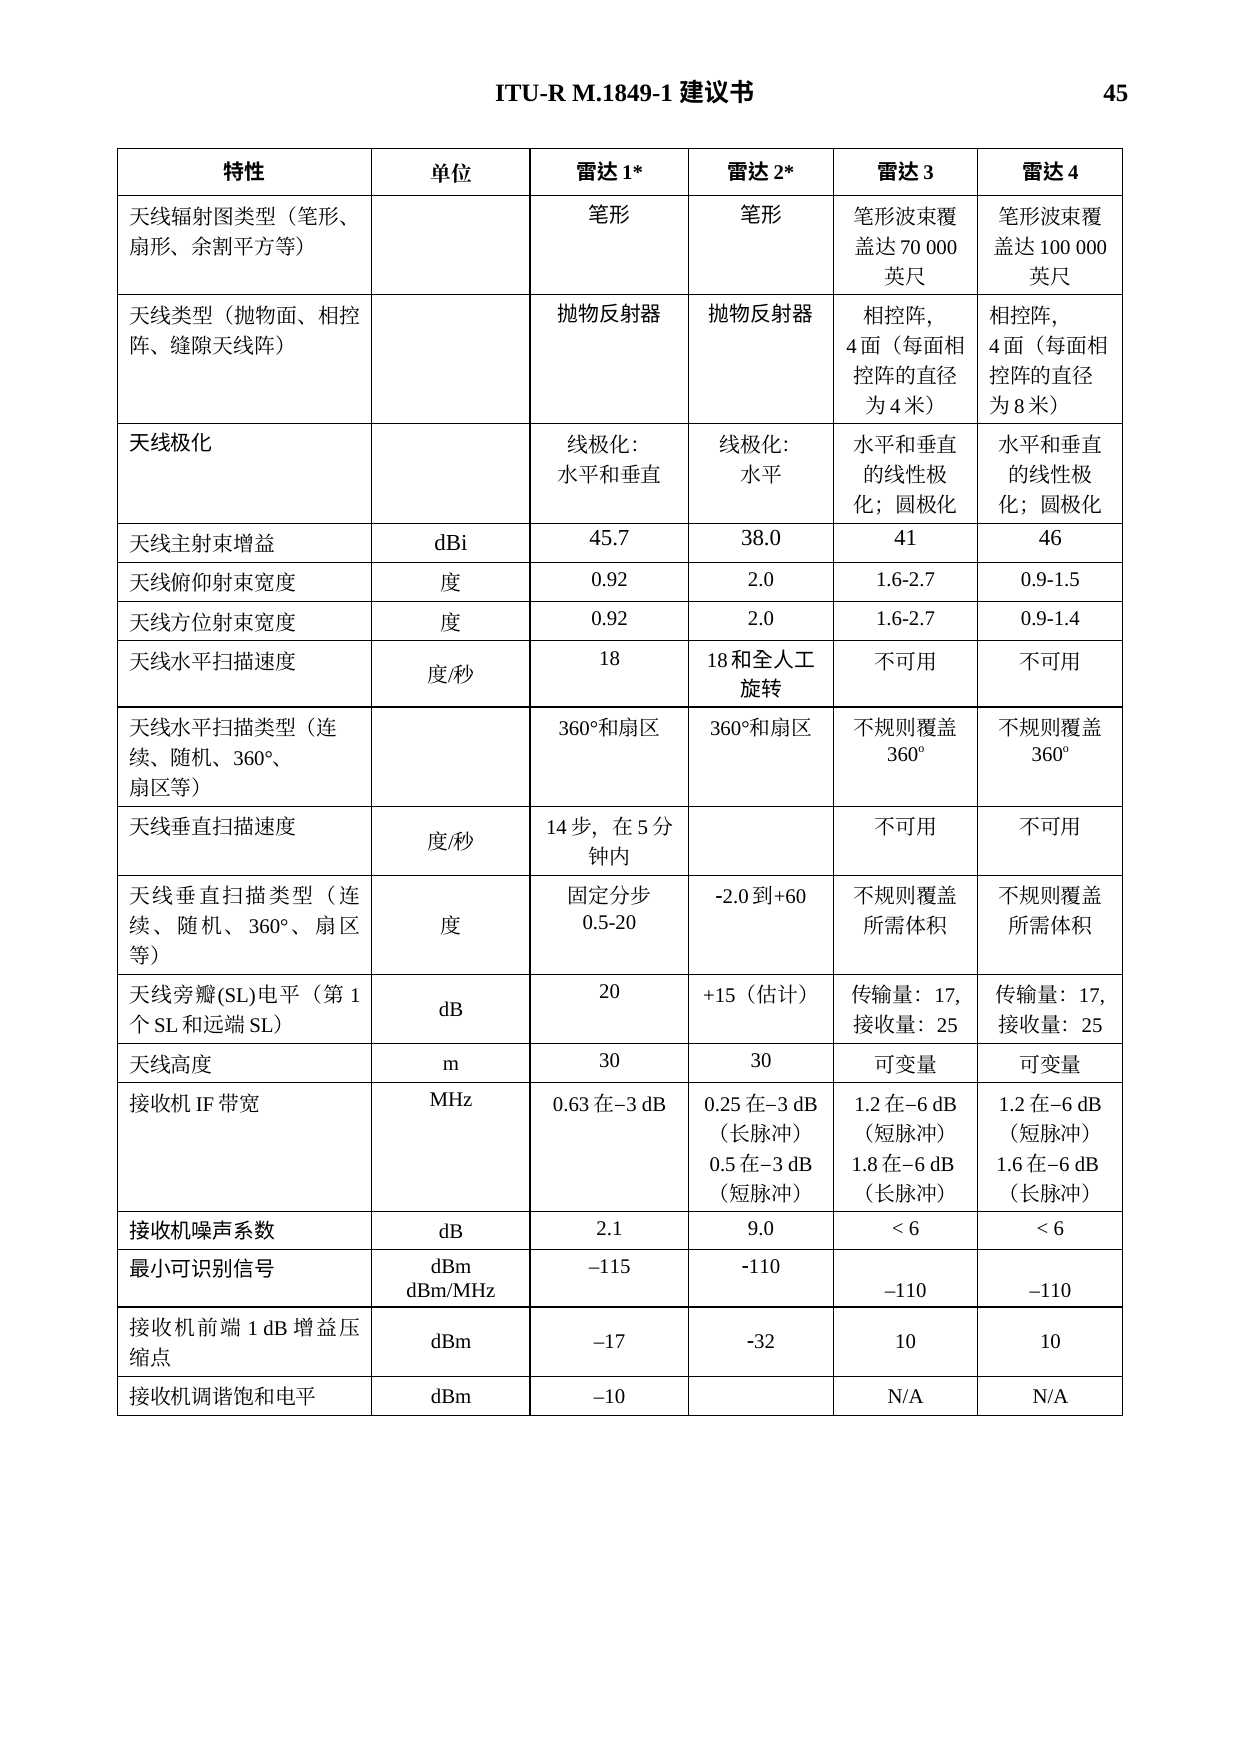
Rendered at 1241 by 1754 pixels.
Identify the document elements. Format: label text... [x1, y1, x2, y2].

table_cell 度 [372, 876, 529, 974]
table_cell 不可用 [978, 807, 1122, 875]
table_cell 不可用 [834, 807, 977, 875]
table_cell [372, 295, 529, 423]
table_cell 天线旁瓣(SL)电平（第1个SL和远端SL） [118, 975, 371, 1043]
table_cell < 6 [978, 1212, 1122, 1249]
table_cell 天线水平扫描速度 [118, 641, 371, 706]
table_cell dBm [372, 1377, 529, 1415]
table_cell 2.0 [689, 563, 833, 601]
table_cell 不规则覆盖所需体积 [978, 876, 1122, 974]
table_cell 传输量：17, 接收量：25 [834, 975, 977, 1043]
table_cell 天线主射束增益 [118, 524, 371, 562]
table_cell dB [372, 1212, 529, 1249]
table_cell –115 [531, 1250, 688, 1306]
table_cell 不规则覆盖所需体积 [834, 876, 977, 974]
table_cell 20 [531, 975, 688, 1043]
table_cell 相控阵， 4面（每面相控阵的直径为4米） [834, 295, 977, 423]
table_cell 笔形波束覆盖达100 000英尺 [978, 196, 1122, 294]
table_cell –17 [531, 1308, 688, 1376]
table_cell 30 [689, 1044, 833, 1082]
table_cell 抛物反射器 [689, 295, 833, 423]
table_cell 0.92 [531, 602, 688, 640]
table_cell dBm [372, 1308, 529, 1376]
table_cell 抛物反射器 [531, 295, 688, 423]
table_cell 天线辐射图类型（笔形、扇形、余割平方等） [118, 196, 371, 294]
table_cell 笔形 [531, 196, 688, 294]
table_cell 度 [372, 563, 529, 601]
table_header 雷达1* [531, 149, 688, 195]
table_cell +15（估计） [689, 975, 833, 1043]
table_header 雷达2* [689, 149, 833, 195]
table_cell [372, 424, 529, 522]
table_cell 10 [978, 1308, 1122, 1376]
table_cell 32 [689, 1308, 833, 1376]
table_cell 1.6-2.7 [834, 563, 977, 601]
table_cell 笔形 [689, 196, 833, 294]
table_cell 可变量 [834, 1044, 977, 1082]
table_cell 可变量 [978, 1044, 1122, 1082]
table_cell dBi [372, 524, 529, 562]
table_cell –10 [531, 1377, 688, 1415]
table_cell –110 [978, 1250, 1122, 1306]
table_header 雷达3 [834, 149, 977, 195]
table_cell 传输量：17, 接收量：25 [978, 975, 1122, 1043]
table_cell 2.0 [689, 602, 833, 640]
table_cell 110 [689, 1250, 833, 1306]
table_cell 46 [978, 524, 1122, 562]
table_cell 14步，在5分钟内 [531, 807, 688, 875]
table_cell 360°和扇区 [531, 708, 688, 806]
table_cell 天线垂直扫描速度 [118, 807, 371, 875]
table_cell 水平和垂直的线性极化；圆极化 [978, 424, 1122, 522]
table_cell 水平和垂直的线性极化；圆极化 [834, 424, 977, 522]
table_cell 天线垂直扫描类型（连续、随机、360°、扇区等） [118, 876, 371, 974]
table_cell 固定分步 0.5-20 [531, 876, 688, 974]
table_cell MHz [372, 1083, 529, 1211]
table_cell 最小可识别信号 [118, 1250, 371, 1306]
table_cell dBm dBm/MHz [372, 1250, 529, 1306]
table_cell 接收机IF带宽 [118, 1083, 371, 1211]
table_cell 10 [834, 1308, 977, 1376]
table_cell 38.0 [689, 524, 833, 562]
table_cell 天线方位射束宽度 [118, 602, 371, 640]
table_cell 不规则覆盖360o [978, 708, 1122, 806]
table_cell [689, 1377, 833, 1415]
table_cell 0.25在–3 dB （长脉冲） 0.5在–3 dB （短脉冲） [689, 1083, 833, 1211]
table_cell 1.2在–6 dB （短脉冲） 1.8在–6 dB （长脉冲） [834, 1083, 977, 1211]
table_cell 接收机噪声系数 [118, 1212, 371, 1249]
table_cell N/A [834, 1377, 977, 1415]
table_header 单位 [372, 149, 529, 195]
table_cell 1.2在–6 dB （短脉冲） 1.6在–6 dB （长脉冲） [978, 1083, 1122, 1211]
table_cell 接收机前端1 dB增益压缩点 [118, 1308, 371, 1376]
table_cell 2.0到+60 [689, 876, 833, 974]
table_cell 线极化： 水平和垂直 [531, 424, 688, 522]
table_cell 不规则覆盖360o [834, 708, 977, 806]
table_cell 天线俯仰射束宽度 [118, 563, 371, 601]
table_cell m [372, 1044, 529, 1082]
table_cell 30 [531, 1044, 688, 1082]
table_cell N/A [978, 1377, 1122, 1415]
table_cell 天线水平扫描类型（连续、随机、360°、 扇区等） [118, 708, 371, 806]
table_cell 9.0 [689, 1212, 833, 1249]
table_cell 度/秒 [372, 807, 529, 875]
table_cell 天线类型（抛物面、相控阵、缝隙天线阵） [118, 295, 371, 423]
table_cell 1.6-2.7 [834, 602, 977, 640]
table_cell 相控阵， 4面（每面相控阵的直径为8米） [978, 295, 1122, 423]
table_cell 0.9-1.5 [978, 563, 1122, 601]
table_cell 笔形波束覆盖达70 000英尺 [834, 196, 977, 294]
table_header 雷达4 [978, 149, 1122, 195]
table_cell [372, 196, 529, 294]
table_cell 360°和扇区 [689, 708, 833, 806]
table_cell 天线高度 [118, 1044, 371, 1082]
table_cell 0.63在–3 dB [531, 1083, 688, 1211]
table_cell 18和全人工旋转 [689, 641, 833, 706]
table_cell 线极化： 水平 [689, 424, 833, 522]
table_cell 度 [372, 602, 529, 640]
table_cell 2.1 [531, 1212, 688, 1249]
table_cell < 6 [834, 1212, 977, 1249]
table_cell 0.9-1.4 [978, 602, 1122, 640]
table_cell 不可用 [834, 641, 977, 706]
table_cell 18 [531, 641, 688, 706]
table_cell 0.92 [531, 563, 688, 601]
table_cell dB [372, 975, 529, 1043]
table_cell 天线极化 [118, 424, 371, 522]
table_cell 度/秒 [372, 641, 529, 706]
table_cell 41 [834, 524, 977, 562]
table_cell 接收机调谐饱和电平 [118, 1377, 371, 1415]
table_cell 45.7 [531, 524, 688, 562]
table_cell 不可用 [978, 641, 1122, 706]
table_cell [689, 807, 833, 875]
table_cell [372, 708, 529, 806]
table_header 特性 [118, 149, 371, 195]
table_cell –110 [834, 1250, 977, 1306]
